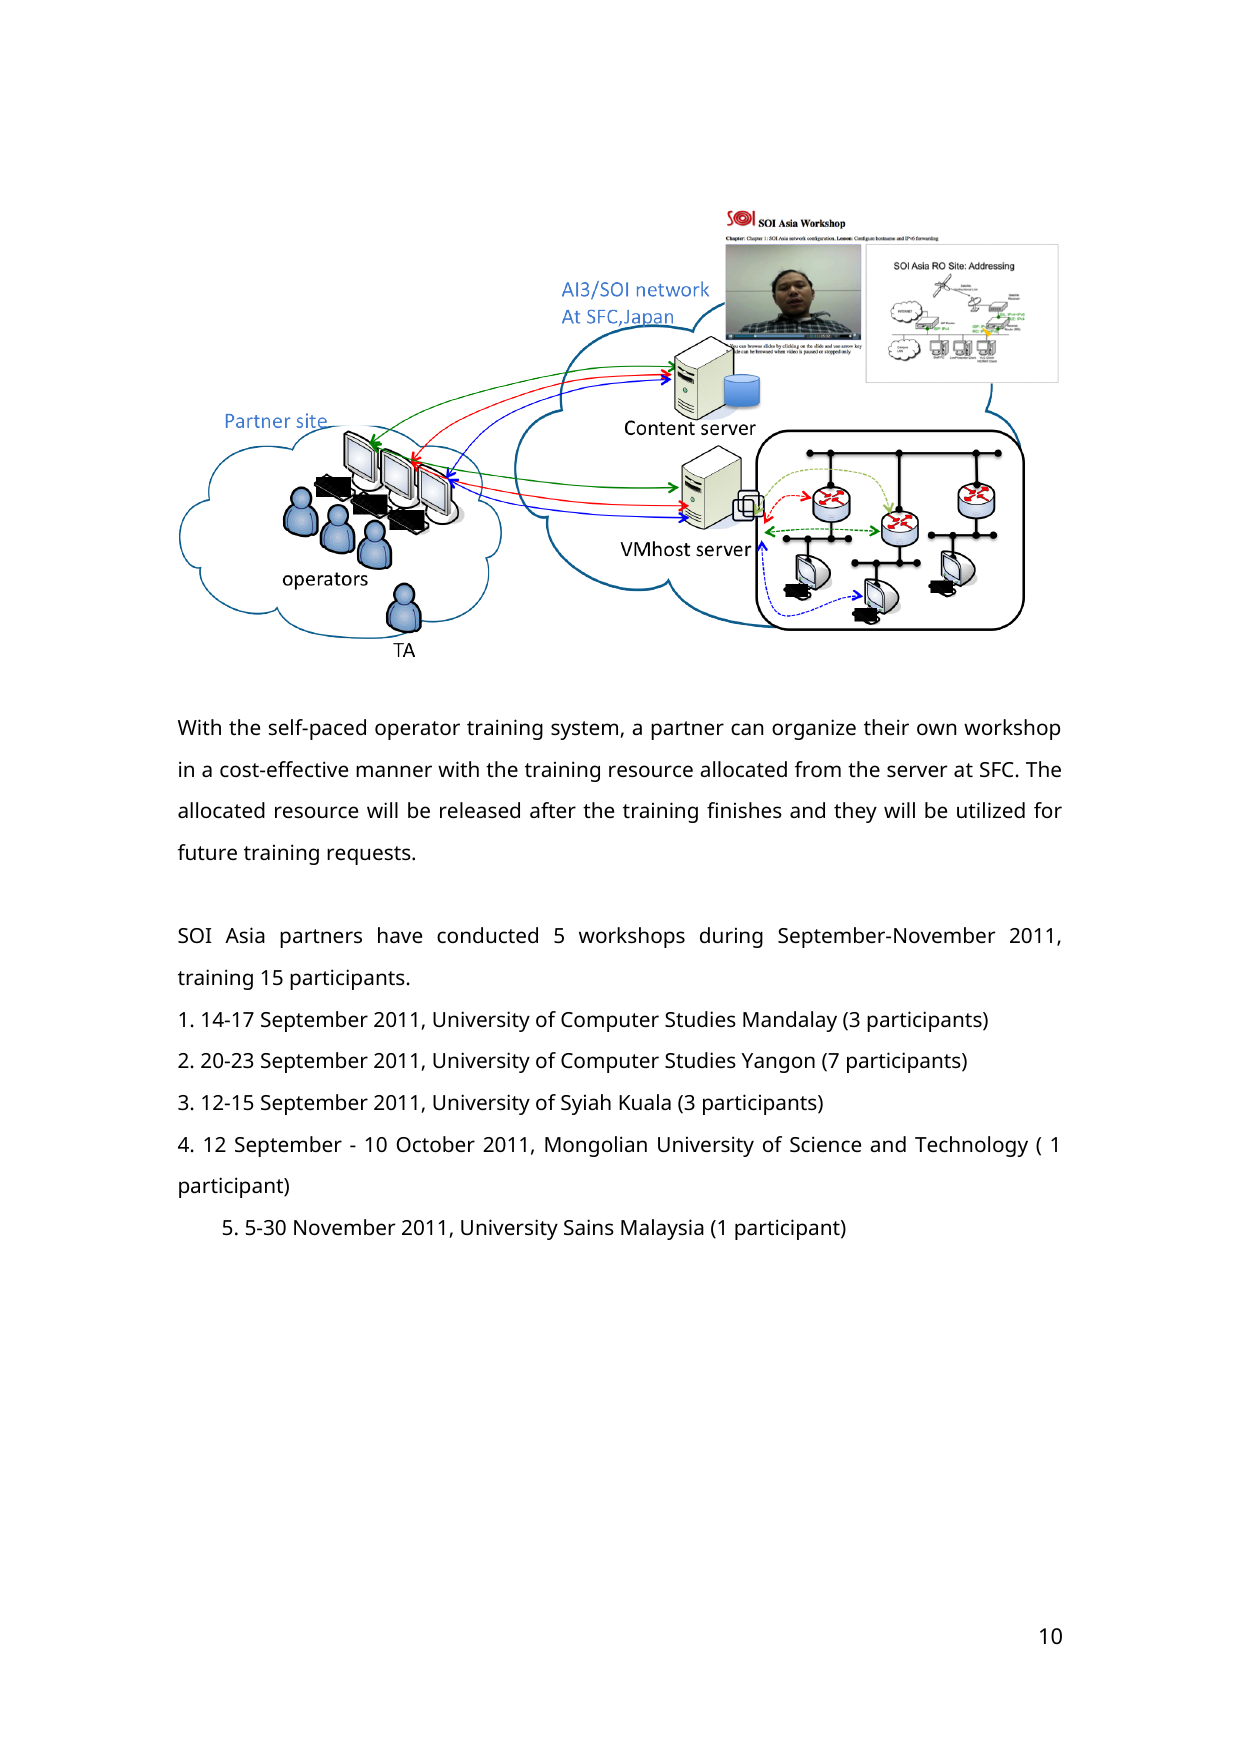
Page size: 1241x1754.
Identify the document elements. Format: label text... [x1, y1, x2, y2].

text 3. 12-15 September 2011, University of Syiah Kuala (3 participants) [177, 1082, 1063, 1123]
picture [177, 206, 1063, 666]
text With the self-paced operator training system, a partner can organize their own workshop in a cost-effective manner with the training resource allocated from the server at SFC. The allocated resource will be released after the training finishes and they will be utilized for future training requests. [177, 707, 1063, 873]
text SOI Asia partners have conducted 5 workshops during September-November 2011, training 15 participants. [177, 915, 1063, 998]
text 4. 12 September - 10 October 2011, Mongolian University of Science and Technology ( 1 participant) [177, 1123, 1063, 1207]
text 2. 20-23 September 2011, University of Computer Studies Yangon (7 participants) [177, 1040, 1063, 1082]
text 1. 14-17 September 2011, University of Computer Studies Mandalay (3 participants) [177, 998, 1063, 1040]
text 5. 5-30 November 2011, University Sains Malaysia (1 participant) [221, 1207, 1063, 1248]
